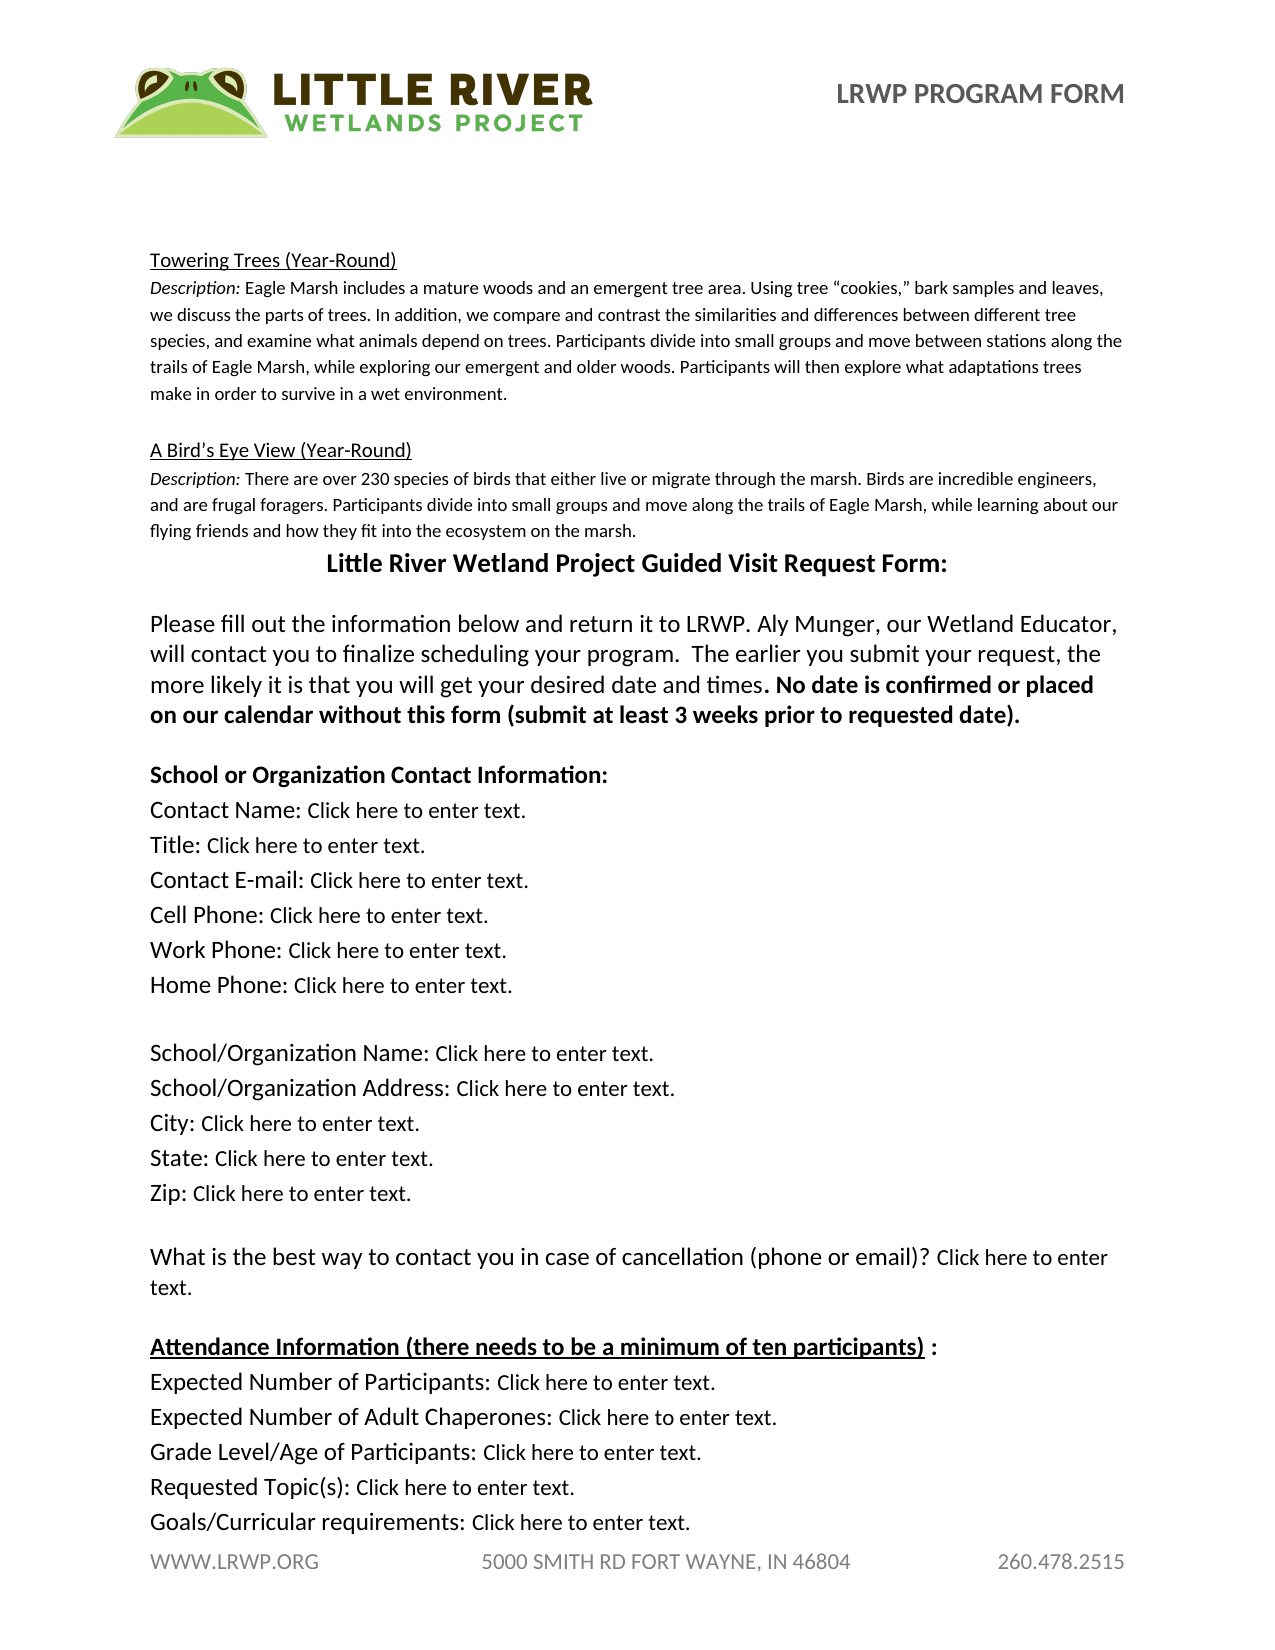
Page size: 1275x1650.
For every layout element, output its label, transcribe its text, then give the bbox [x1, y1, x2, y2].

text Title: [150, 829, 1125, 860]
text What is the best way to contact you in case of cancellation (phone or email)? [150, 1241, 1125, 1302]
text Little River Wetland Project Guided Visit Request Form: [150, 546, 1125, 579]
text Requested Topic(s): [150, 1471, 1125, 1502]
text Grade Level/Age of Participants: [150, 1436, 1125, 1467]
text School or Organization Contact Information: [150, 759, 1125, 790]
text Cell Phone: [150, 899, 1125, 930]
text City: [150, 1107, 1125, 1137]
text Contact E-mail: [150, 864, 1125, 895]
text Expected Number of Adult Chaperones: [150, 1401, 1125, 1432]
picture [85, 38, 622, 168]
text Description: Eagle Marsh includes a mature woods and an emergent tree area. Using tree “cookies,” bark samples and leaves, we discuss the parts of trees. In addition, we compare and contrast the similarities and differences between different tree species, and examine what animals depend on trees. Participants divide into small groups and move between stations along the trails of Eagle Marsh, while exploring our emergent and older woods. Participants will then explore what adaptations trees make in order to survive in a wet environment. [150, 277, 1125, 405]
text Zip: [150, 1177, 1125, 1207]
text Expected Number of Participants: [150, 1366, 1125, 1397]
text Please fill out the information below and return it to LRWP. Aly Munger, our Wetland Educator, will contact you to finalize scheduling your program. The earlier you submit your request, the more likely it is that you will get your desired date and times. No date is confirmed or placed on our calendar without this form (submit at least 3 weeks prior to requested date). [150, 608, 1125, 730]
text Goals/Curricular requirements: [150, 1506, 1125, 1537]
text Attendance Information (there needs to be a minimum of ten participants) : [150, 1331, 1125, 1362]
text Towering Trees (Year-Round) [150, 247, 1125, 273]
text School/Organization Name: [150, 1037, 1125, 1067]
text State: [150, 1142, 1125, 1172]
text Work Phone: [150, 934, 1125, 965]
text School/Organization Address: [150, 1072, 1125, 1102]
text A Bird’s Eye View (Year-Round) [150, 437, 1125, 463]
text Contact Name: [150, 794, 1125, 825]
text Description: There are over 230 species of birds that either live or migrate through the marsh. Birds are incredible engineers, and are frugal foragers. Participants divide into small groups and move along the trails of Eagle Marsh, while learning about our flying friends and how they fit into the ecosystem on the marsh. [150, 467, 1125, 542]
text Home Phone: [150, 969, 1125, 1000]
